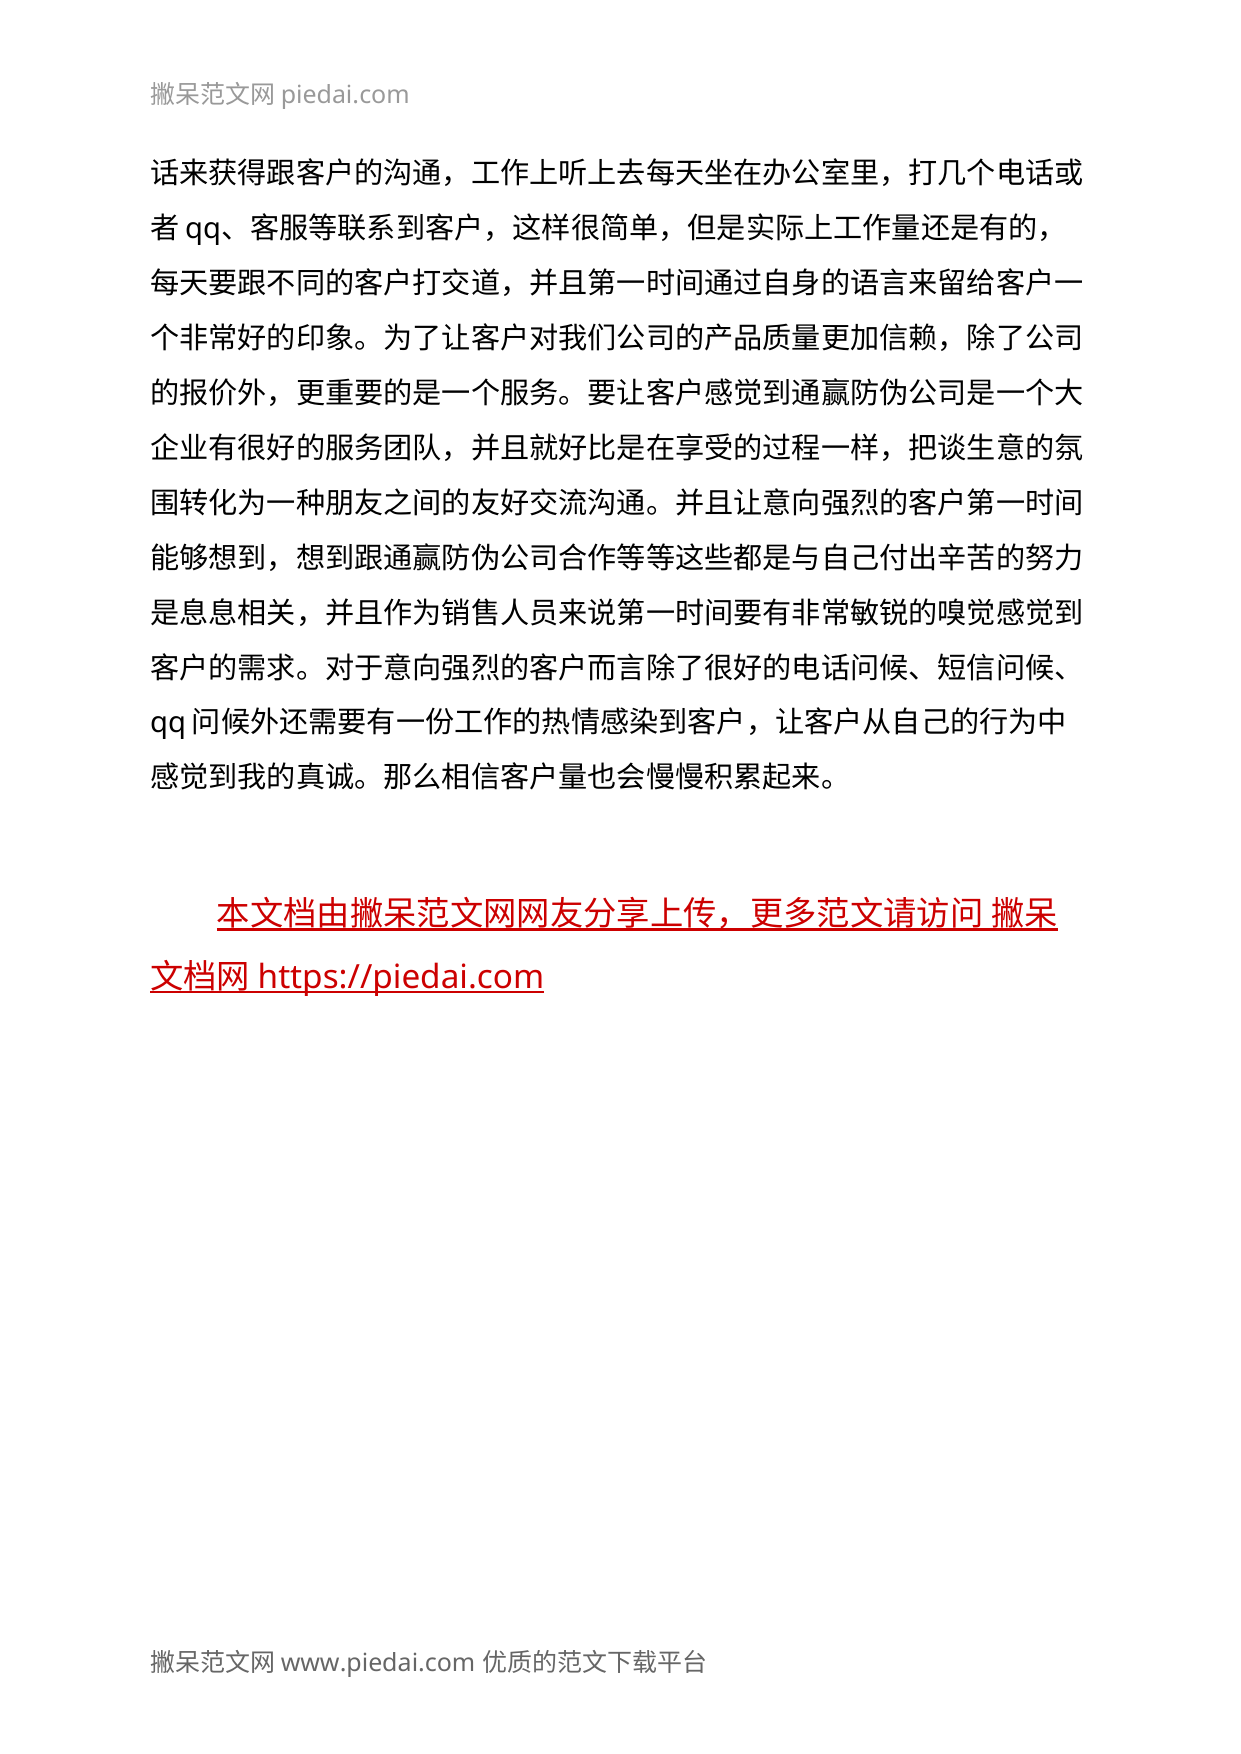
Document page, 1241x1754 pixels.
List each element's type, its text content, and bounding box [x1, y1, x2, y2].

text 本文档由撇呆范文网网友分享上传，更多范文请访问 撇呆文档网 https://piedai.com [150, 887, 1090, 998]
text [150, 150, 1090, 796]
